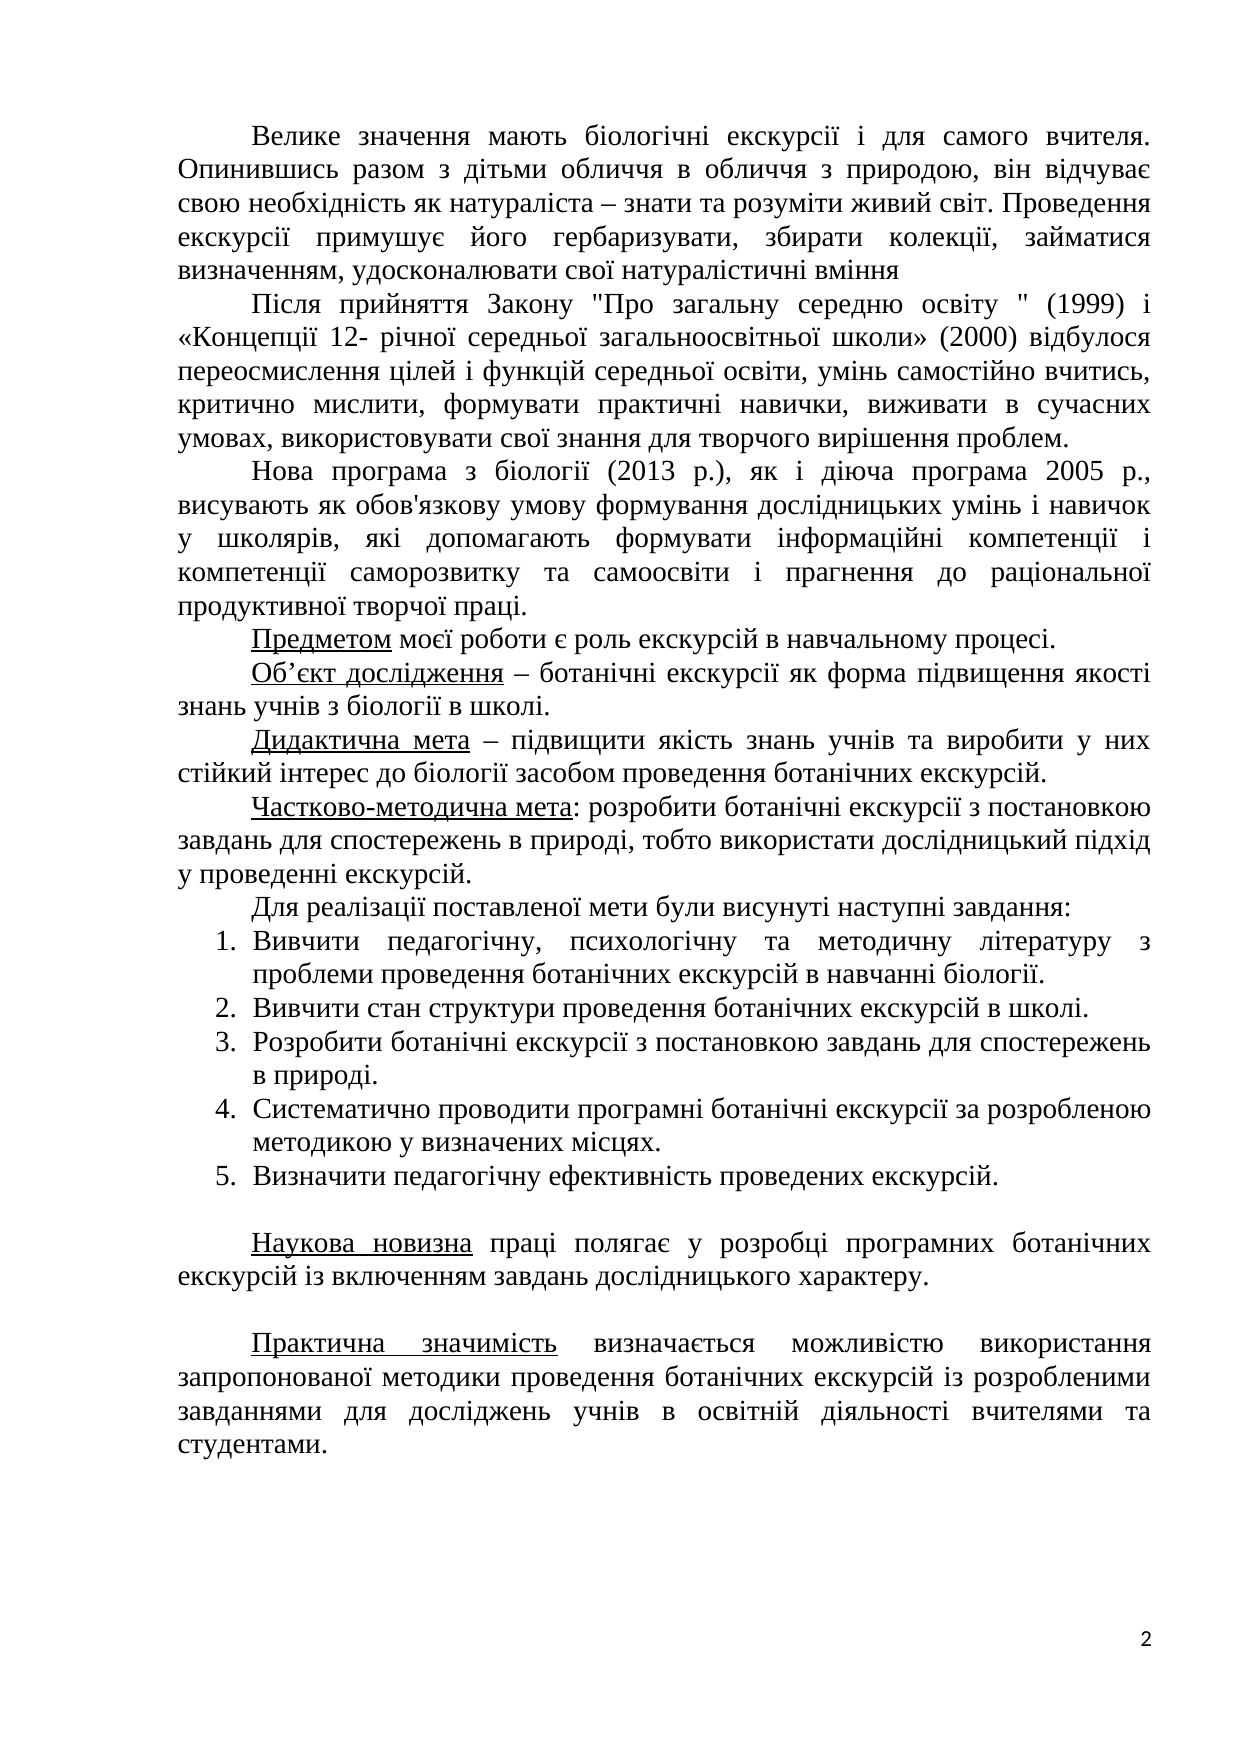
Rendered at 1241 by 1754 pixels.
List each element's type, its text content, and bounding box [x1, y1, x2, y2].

list Визначити педагогічну ефективність проведених екскурсій. [215, 1158, 1152, 1191]
list Систематично проводити програмні ботанічні екскурсії за розробленою методикою у визначених місцях. [215, 1091, 1152, 1158]
text Наукова новизна праці полягає у розробці програмних ботанічних екскурсій із включенням завдань дослідницького характеру. [177, 1225, 1152, 1292]
text Для реалізації поставленої мети були висунуті наступні завдання: [177, 889, 1152, 923]
text Предметом моєї роботи є роль екскурсій в навчальному процесі. [177, 621, 1152, 655]
list Вивчити стан структури проведення ботанічних екскурсій в школі. [215, 990, 1152, 1024]
text Нова програма з біології (2013 р.), як і діюча програма 2005 р., висувають як обов'язкову умову формування дослідницьких умінь і навичок у школярів, які допомагають формувати інформаційні компетенції і компетенції саморозвитку та самоосвіти і прагнення до раціональної продуктивної творчої праці. [177, 453, 1152, 621]
text Після прийняття Закону "Про загальну середню освіту " (1999) і «Концепції 12- річної середньої загальноосвітньої школи» (2000) відбулося переосмислення цілей і функцій середньої освіти, умінь самостійно вчитись, критично мислити, формувати практичні навички, виживати в сучасних умовах, використовувати свої знання для творчого вирішення проблем. [177, 286, 1152, 453]
text Частково-методична мета: розробити ботанічні екскурсії з постановкою завдань для спостережень в природі, тобто використати дослідницький підхід у проведенні екскурсій. [177, 789, 1152, 889]
text Об’єкт дослідження – ботанічні екскурсії як форма підвищення якості знань учнів з біології в школі. [177, 655, 1152, 722]
text Практична значимість визначається можливістю використання запропонованої методики проведення ботанічних екскурсій із розробленими завданнями для досліджень учнів в освітній діяльності вчителями та студентами. [177, 1326, 1152, 1460]
text Дидактична мета – підвищити якість знань учнів та виробити у них стійкий інтерес до біології засобом проведення ботанічних екскурсій. [177, 722, 1152, 789]
list Розробити ботанічні екскурсії з постановкою завдань для спостережень в природі. [215, 1024, 1152, 1091]
list Вивчити педагогічну, психологічну та методичну літературу з проблеми проведення ботанічних екскурсій в навчанні біології. [215, 923, 1152, 990]
text Велике значення мають біологічні екскурсії і для самого вчителя. Опинившись разом з дітьми обличчя в обличчя з природою, він відчуває свою необхідність як натураліста – знати та розуміти живий світ. Проведення екскурсії примушує його гербаризувати, збирати колекції, займатися визначенням, удосконалювати свої натуралістичні вміння [177, 118, 1152, 286]
